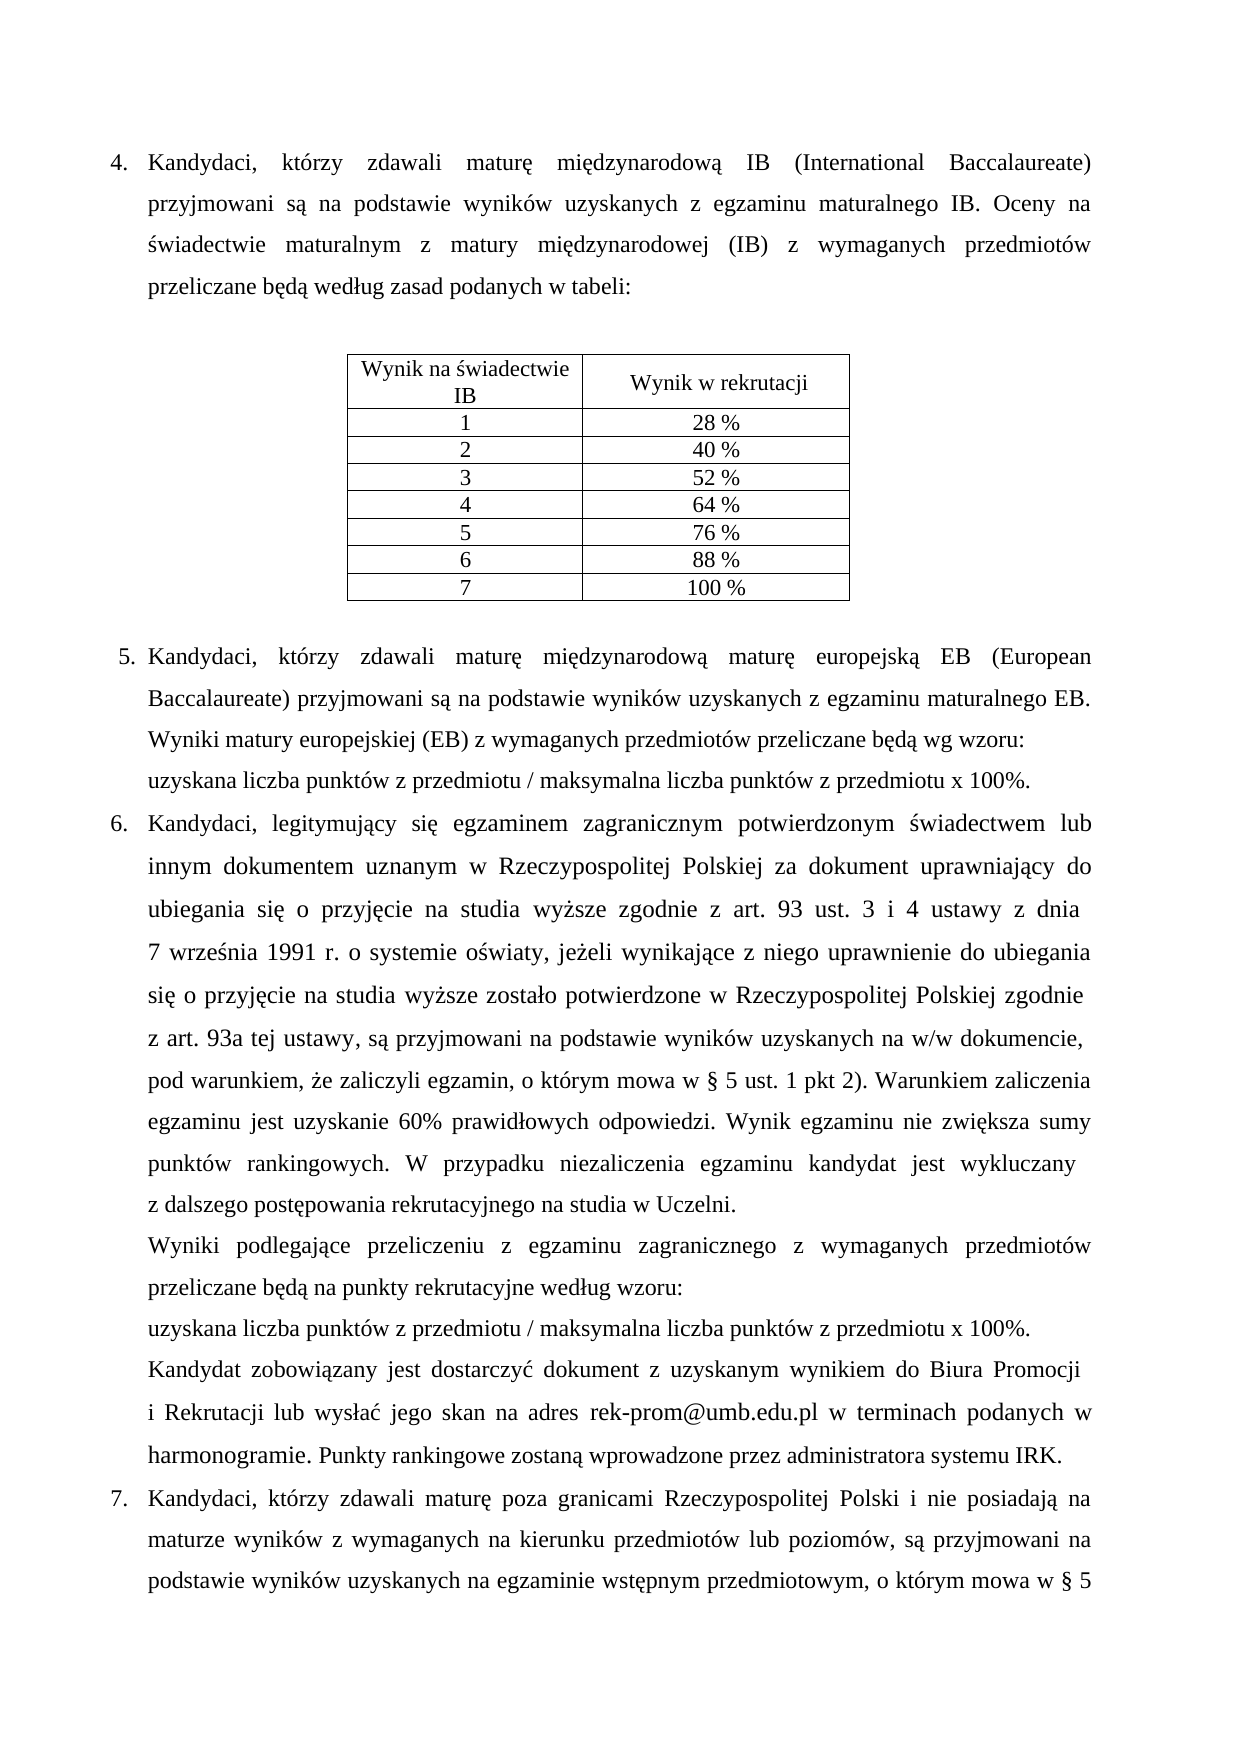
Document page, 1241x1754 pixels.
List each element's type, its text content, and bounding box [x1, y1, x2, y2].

table_cell 5 [348, 519, 582, 545]
table_cell 3 [348, 464, 582, 490]
table_cell 4 [348, 491, 582, 518]
list Kandydaci, którzy zdawali maturę międzynarodową IB (International Baccalaureate) przyjmowani są na podstawie wyników uzyskanych z egzaminu maturalnego IB. Oceny na świadectwie maturalnym z matury międzynarodowej (IB) z wymaganych przedmiotów przeliczane będą według zasad podanych w tabeli: [110, 148, 1093, 299]
table_header Wynik na świadectwie IB [348, 355, 582, 408]
list Kandydaci, legitymujący się egzaminem zagranicznym potwierdzonym świadectwem lub innym dokumentem uznanym w Rzeczypospolitej Polskiej za dokument uprawniający do ubiegania się o przyjęcie na studia wyższe zgodnie z art. 93 ust. 3 i 4 ustawy z dnia 7 września 1991 r. o systemie oświaty, jeżeli wynikające z niego uprawnienie do ubiegania się o przyjęcie na studia wyższe zostało potwierdzone w Rzeczypospolitej Polskiej zgodnie z art. 93a tej ustawy, są przyjmowani na podstawie wyników uzyskanych na w/w dokumencie, pod warunkiem, że zaliczyli egzamin, o którym mowa w § 5 ust. 1 pkt 2). Warunkiem zaliczenia egzaminu jest uzyskanie 60% prawidłowych odpowiedzi. Wynik egzaminu nie zwiększa sumy punktów rankingowych. W przypadku niezaliczenia egzaminu kandydat jest wykluczany z dalszego postępowania rekrutacyjnego na studia w Uczelni. [110, 808, 1093, 1217]
table_cell 76 % [583, 519, 849, 545]
table_cell 88 % [583, 546, 849, 572]
text Wyniki podlegające przeliczeniu z egzaminu zagranicznego z wymaganych przedmiotów przeliczane będą na punkty rekrutacyjne według wzoru: [148, 1231, 1093, 1300]
table_cell 7 [348, 574, 582, 600]
table_header Wynik w rekrutacji [583, 355, 849, 408]
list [110, 1483, 1093, 1594]
table_cell 100 % [583, 574, 849, 600]
table_cell 28 % [583, 409, 849, 436]
table_cell 52 % [583, 464, 849, 490]
text uzyskana liczba punktów z przedmiotu / maksymalna liczba punktów z przedmiotu x 100%. [148, 1314, 1093, 1342]
text uzyskana liczba punktów z przedmiotu / maksymalna liczba punktów z przedmiotu x 100%. [148, 766, 1093, 794]
list Kandydaci, którzy zdawali maturę międzynarodową maturę europejską EB (European Baccalaureate) przyjmowani są na podstawie wyników uzyskanych z egzaminu maturalnego EB. Wyniki matury europejskiej (EB) z wymaganych przedmiotów przeliczane będą wg wzoru: [118, 642, 1093, 753]
table_cell 1 [348, 409, 582, 436]
table_cell 2 [348, 437, 582, 463]
text Kandydat zobowiązany jest dostarczyć dokument z uzyskanym wynikiem do Biura Promocji i Rekrutacji lub wysłać jego skan na adres rek-prom@umb.edu.pl w terminach podanych w harmonogramie. Punkty rankingowe zostaną wprowadzone przez administratora systemu IRK. [148, 1355, 1093, 1469]
table_cell 64 % [583, 491, 849, 518]
table_cell 6 [348, 546, 582, 572]
table_cell 40 % [583, 437, 849, 463]
